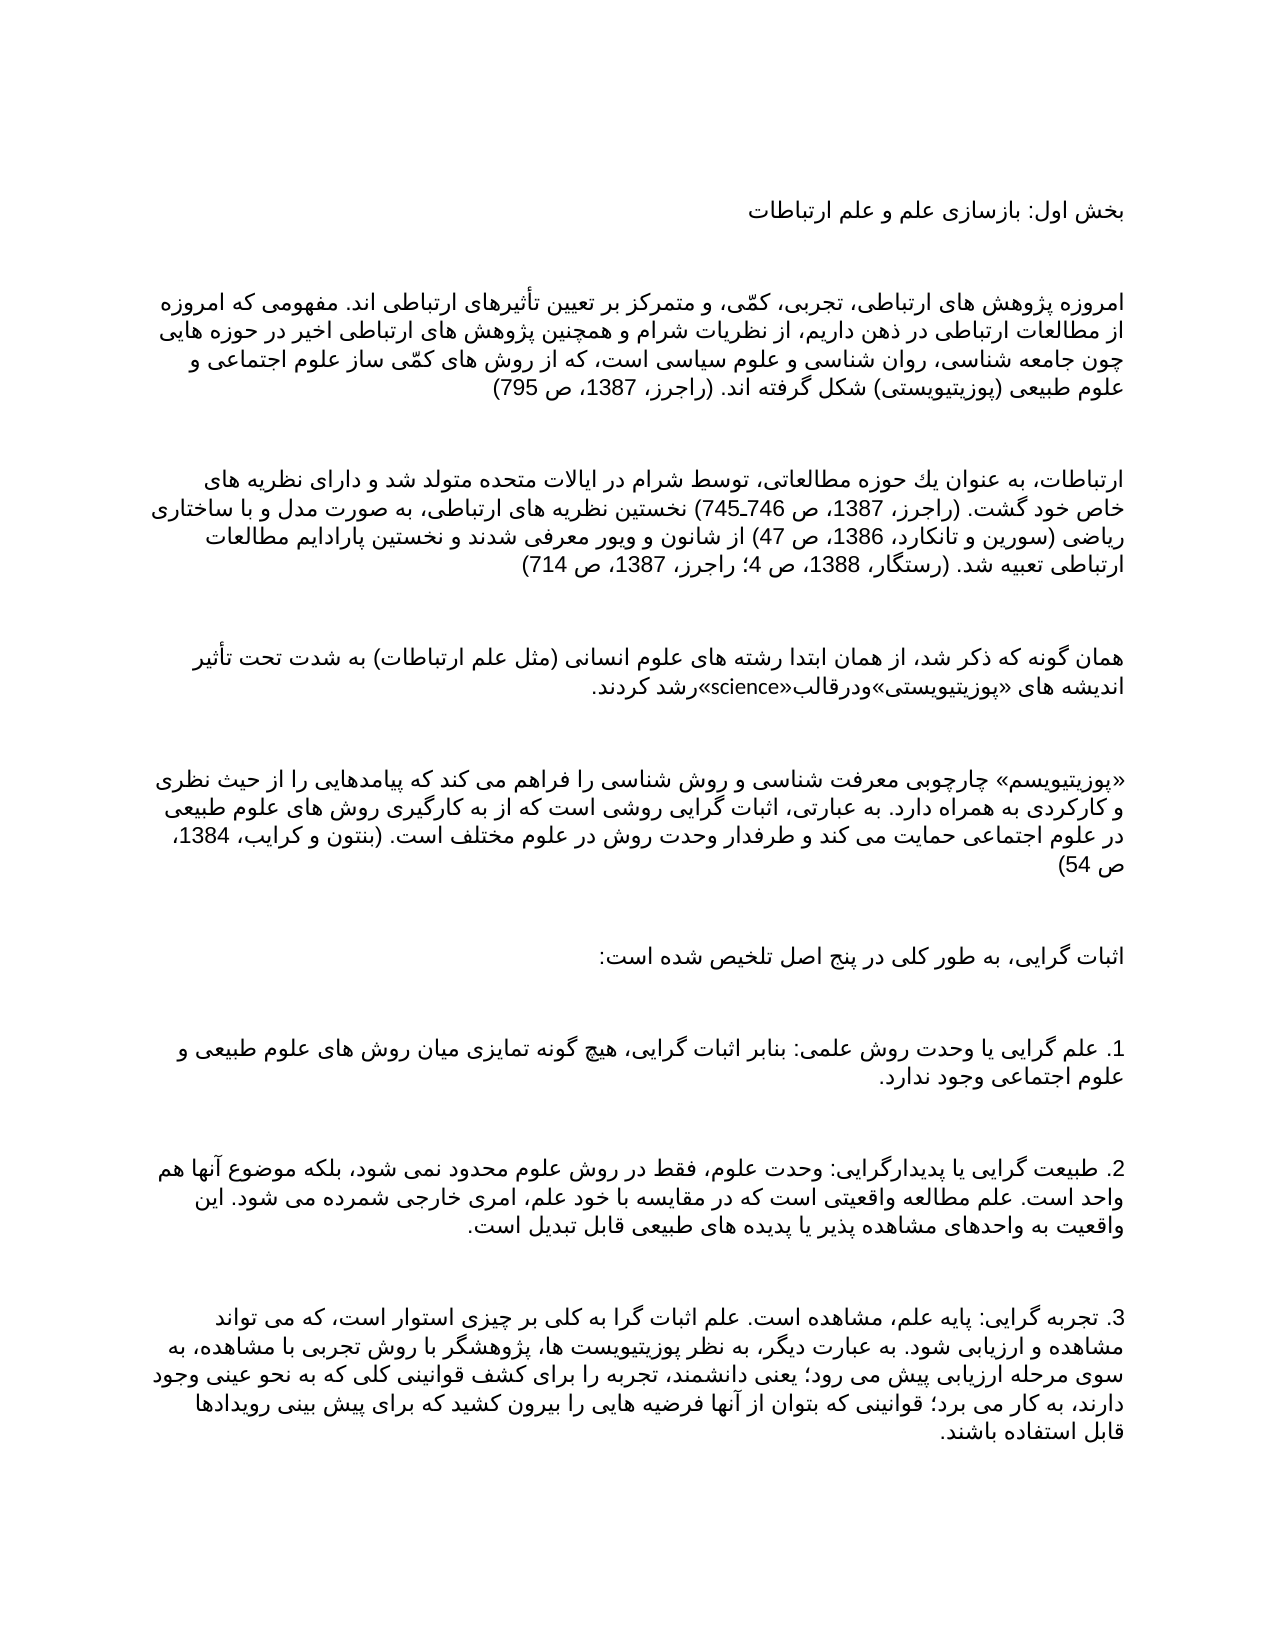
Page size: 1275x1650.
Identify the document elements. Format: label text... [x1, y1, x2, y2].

text «پوزيتيويسم» چارچوبى معرفت شناسى و روش شناسى را فراهم مى كند كه پيامدهايى را از حيث نظرى و كاركردى به همراه دارد. به عبارتى، اثبات گرايى روشى است كه از به كارگيرى روش هاى علوم طبيعى در علوم اجتماعى حمايت مى كند و طرفدار وحدت روش در علوم مختلف است. (بنتون و كرايب، 1384، ص 54) [150, 766, 1125, 877]
text 3. تجربه گرايى: پايه علم، مشاهده است. علم اثبات گرا به كلى بر چيزى استوار است، كه مى تواند مشاهده و ارزيابى شود. به عبارت ديگر، به نظر پوزيتيويست ها، پژوهشگر با روش تجربى با مشاهده، به سوى مرحله ارزيابى پيش مى رود؛ يعنى دانشمند، تجربه را براى كشف قوانينى كلى كه به نحو عينى وجود دارند، به كار مى برد؛ قوانينى كه بتوان از آنها فرضيه هايى را بيرون كشيد كه براى پيش بينى رويدادها قابل استفاده باشند. [150, 1304, 1125, 1444]
text ارتباطات، به عنوان يك حوزه مطالعاتى، توسط شرام در ايالات متحده متولد شد و داراى نظريه هاى خاص خود گشت. (راجرز، 1387، ص 746ـ745) نخستين نظريه هاى ارتباطى، به صورت مدل و با ساختارى رياضى (سورين و تانكارد، 1386، ص 47) از شانون و ويور معرفى شدند و نخستين پارادايم مطالعات ارتباطى تعبيه شد. (رستگار، 1388، ص 4؛ راجرز، 1387، ص 714) [150, 466, 1125, 578]
text اثبات گرايى، به طور كلى در پنج اصل تلخيص شده است: [150, 943, 1125, 969]
text بخش اول: بازسازى علم و علم ارتباطات [150, 197, 1125, 223]
text 1. علم گرايى يا وحدت روش علمى: بنابر اثبات گرايى، هيچ گونه تمايزى ميان روش هاى علوم طبيعى و علوم اجتماعى وجود ندارد. [150, 1035, 1125, 1090]
text امروزه پژوهش هاى ارتباطى، تجربى، كمّى، و متمركز بر تعيين تأثيرهاى ارتباطى اند. مفهومى كه امروزه از مطالعات ارتباطى در ذهن داريم، از نظريات شرام و همچنين پژوهش هاى ارتباطى اخير در حوزه هايى چون جامعه شناسى، روان شناسى و علوم سياسى است، كه از روش هاى كمّى ساز علوم اجتماعى و علوم طبيعى (پوزيتيويستى) شكل گرفته اند. (راجرز، 1387، ص 795) [150, 289, 1125, 401]
text 2. طبيعت گرايى يا پديدارگرايى: وحدت علوم، فقط در روش علوم محدود نمى شود، بلكه موضوع آنها هم واحد است. علم مطالعه واقعيتى است كه در مقايسه با خود علم، امرى خارجى شمرده مى شود. اين واقعيت به واحدهاى مشاهده پذير يا پديده هاى طبيعى قابل تبديل است. [150, 1155, 1125, 1238]
text همان گونه كه ذكر شد، از همان ابتدا رشته هاى علوم انسانى (مثل علم ارتباطات) به شدت تحت تأثير انديشه هاى «پوزيتيويستى»ودرقالب«science»رشد كردند. [150, 643, 1125, 700]
